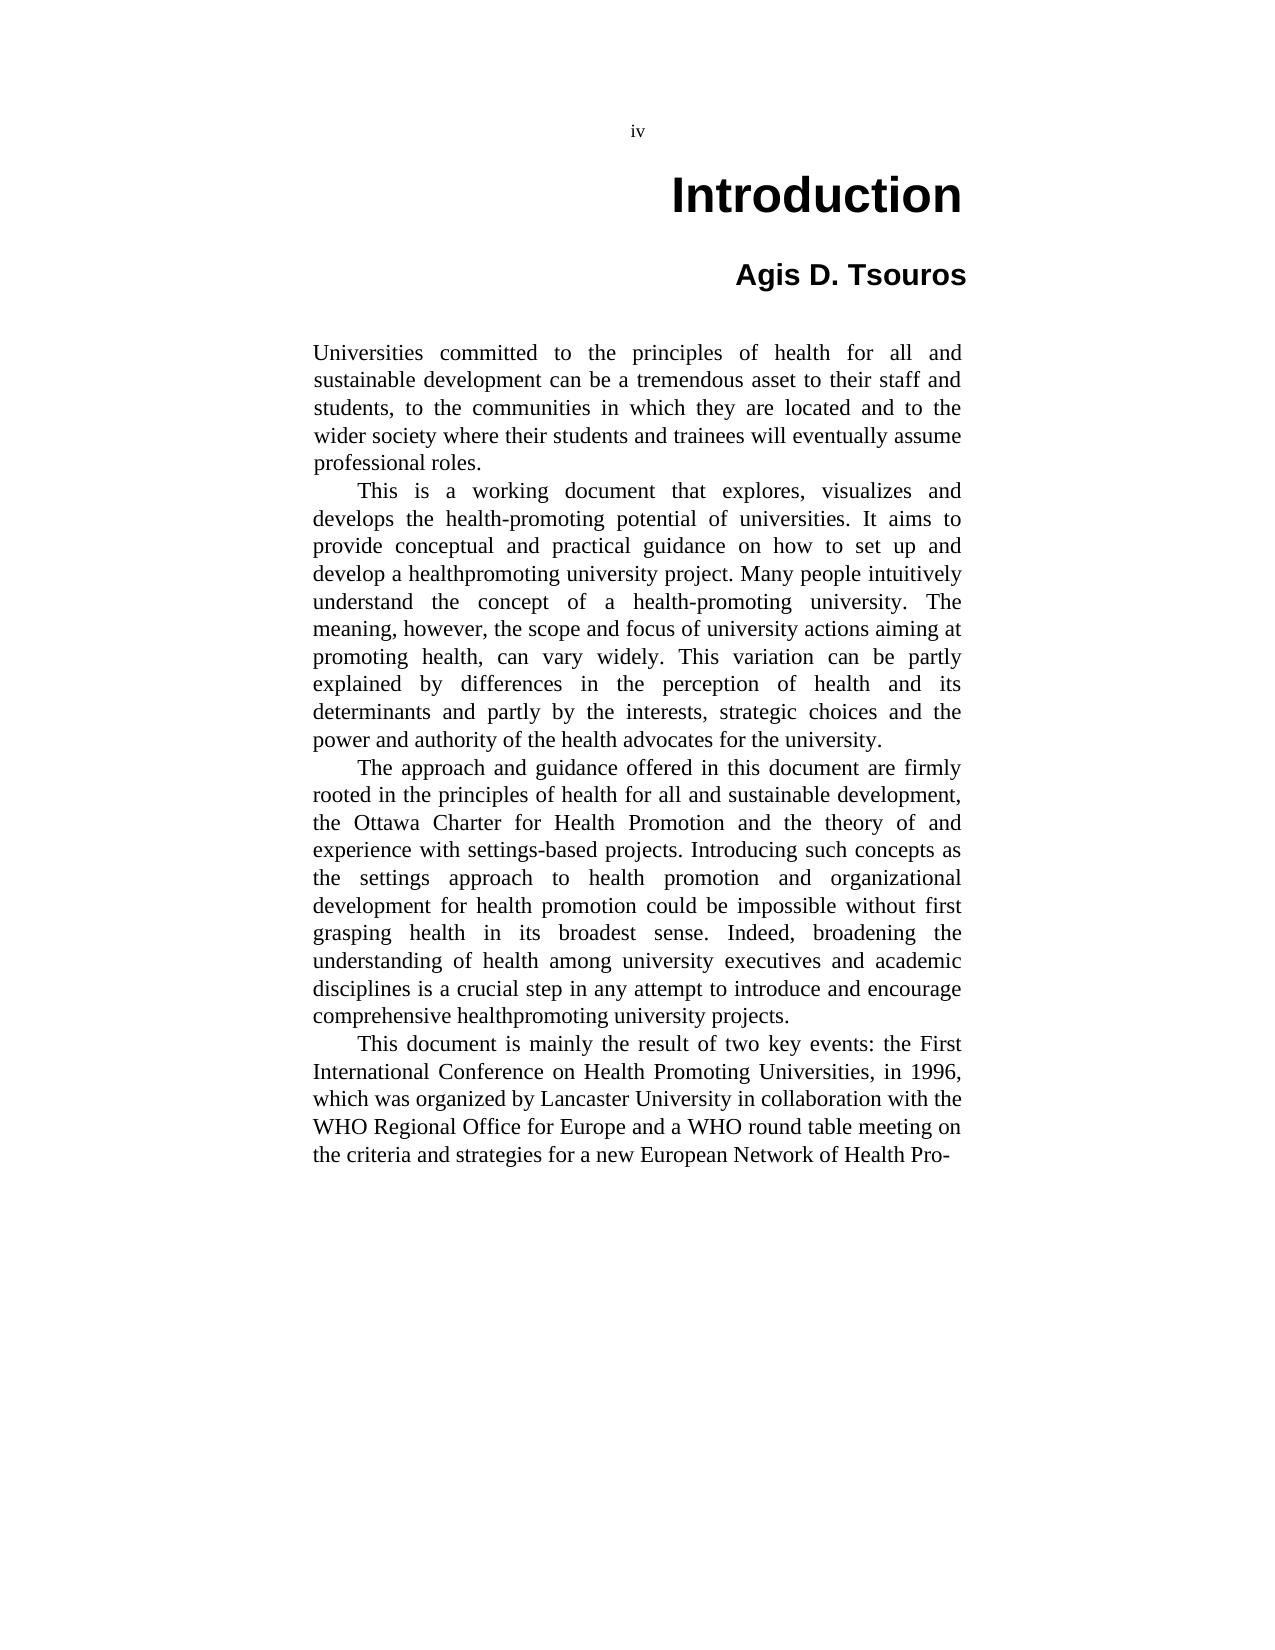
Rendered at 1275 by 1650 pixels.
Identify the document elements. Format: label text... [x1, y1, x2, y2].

text This is a working document that explores, visualizes and develops the health-promoting potential of universities. It aims to provide conceptual and practical guidance on how to set up and develop a healthpromoting university project. Many people intuitively understand the concept of a health-promoting university. The meaning, however, the scope and focus of university actions aiming at promoting health, can vary widely. This variation can be partly explained by differences in the perception of health and its determinants and partly by the interests, strategic choices and the power and authority of the health advocates for the university. [313, 477, 963, 752]
text Agis D. Tsouros [280, 257, 967, 292]
text Universities committed to the principles of health for all and sustainable development can be a tremendous asset to their staff and students, to the communities in which they are located and to the wider society where their students and trainees will eventually assume professional roles. [313, 339, 963, 476]
text Introduction [287, 165, 962, 223]
text iv [308, 120, 967, 142]
text The approach and guidance offered in this document are firmly rooted in the principles of health for all and sustainable development, the Ottawa Charter for Health Promotion and the theory of and experience with settings-based projects. Introducing such concepts as the settings approach to health promotion and organizational development for health promotion could be impossible without first grasping health in its broadest sense. Indeed, broadening the understanding of health among university executives and academic disciplines is a crucial step in any attempt to introduce and encourage comprehensive healthpromoting university projects. [313, 754, 963, 1028]
text This document is mainly the result of two key events: the First International Conference on Health Promoting Universities, in 1996, which was organized by Lancaster University in collaboration with the WHO Regional Office for Europe and a WHO round table meeting on the criteria and strategies for a new European Network of Health Pro- [313, 1030, 963, 1167]
